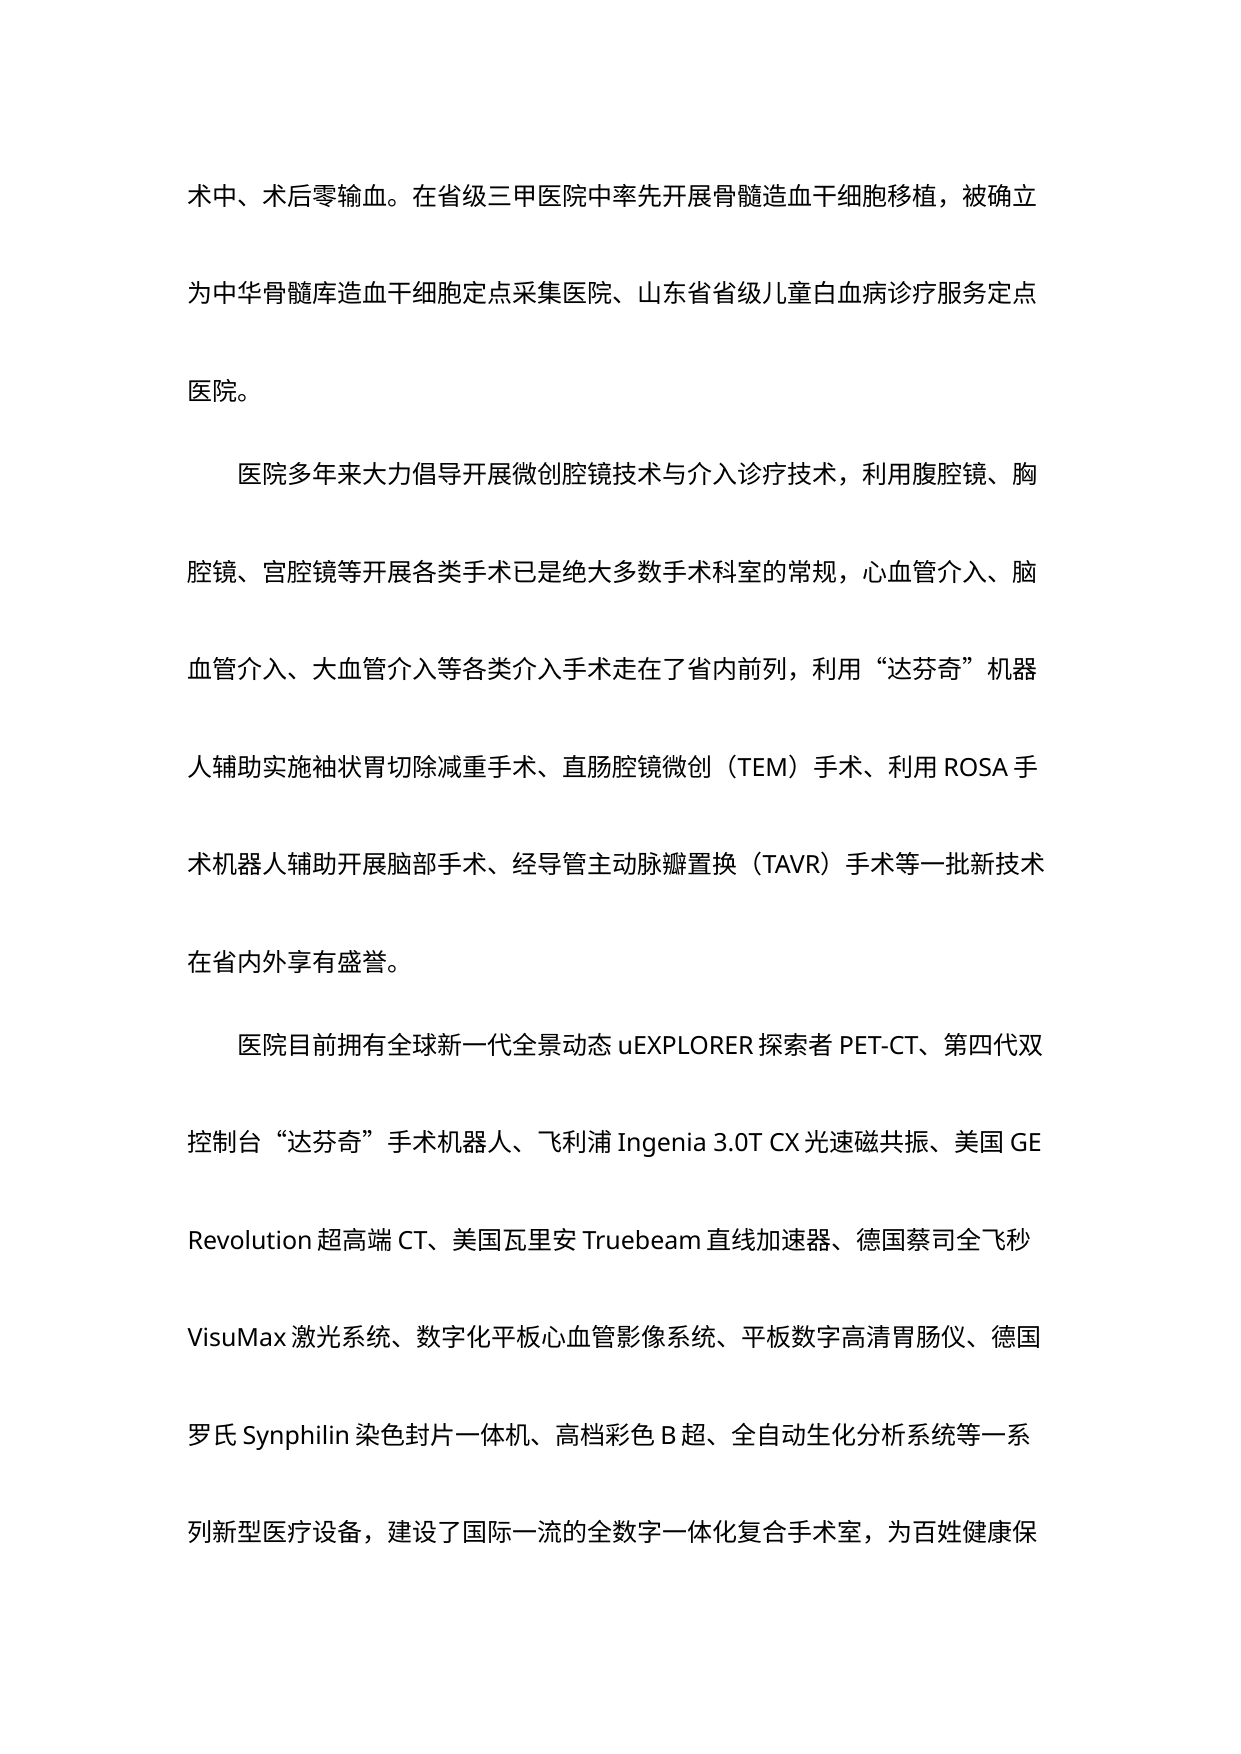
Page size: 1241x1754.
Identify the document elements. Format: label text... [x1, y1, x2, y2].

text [187, 162, 1053, 422]
text 医院多年来大力倡导开展微创腔镜技术与介入诊疗技术，利用腹腔镜、胸腔镜、宫腔镜等开展各类手术已是绝大多数手术科室的常规，心血管介入、脑血管介入、大血管介入等各类介入手术走在了省内前列，利用“达芬奇”机器人辅助实施袖状胃切除减重手术、直肠腔镜微创（TEM）手术、利用ROSA手术机器人辅助开展脑部手术、经导管主动脉瓣置换（TAVR）手术等一批新技术在省内外享有盛誉。 [187, 440, 1053, 993]
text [187, 1011, 1053, 1563]
